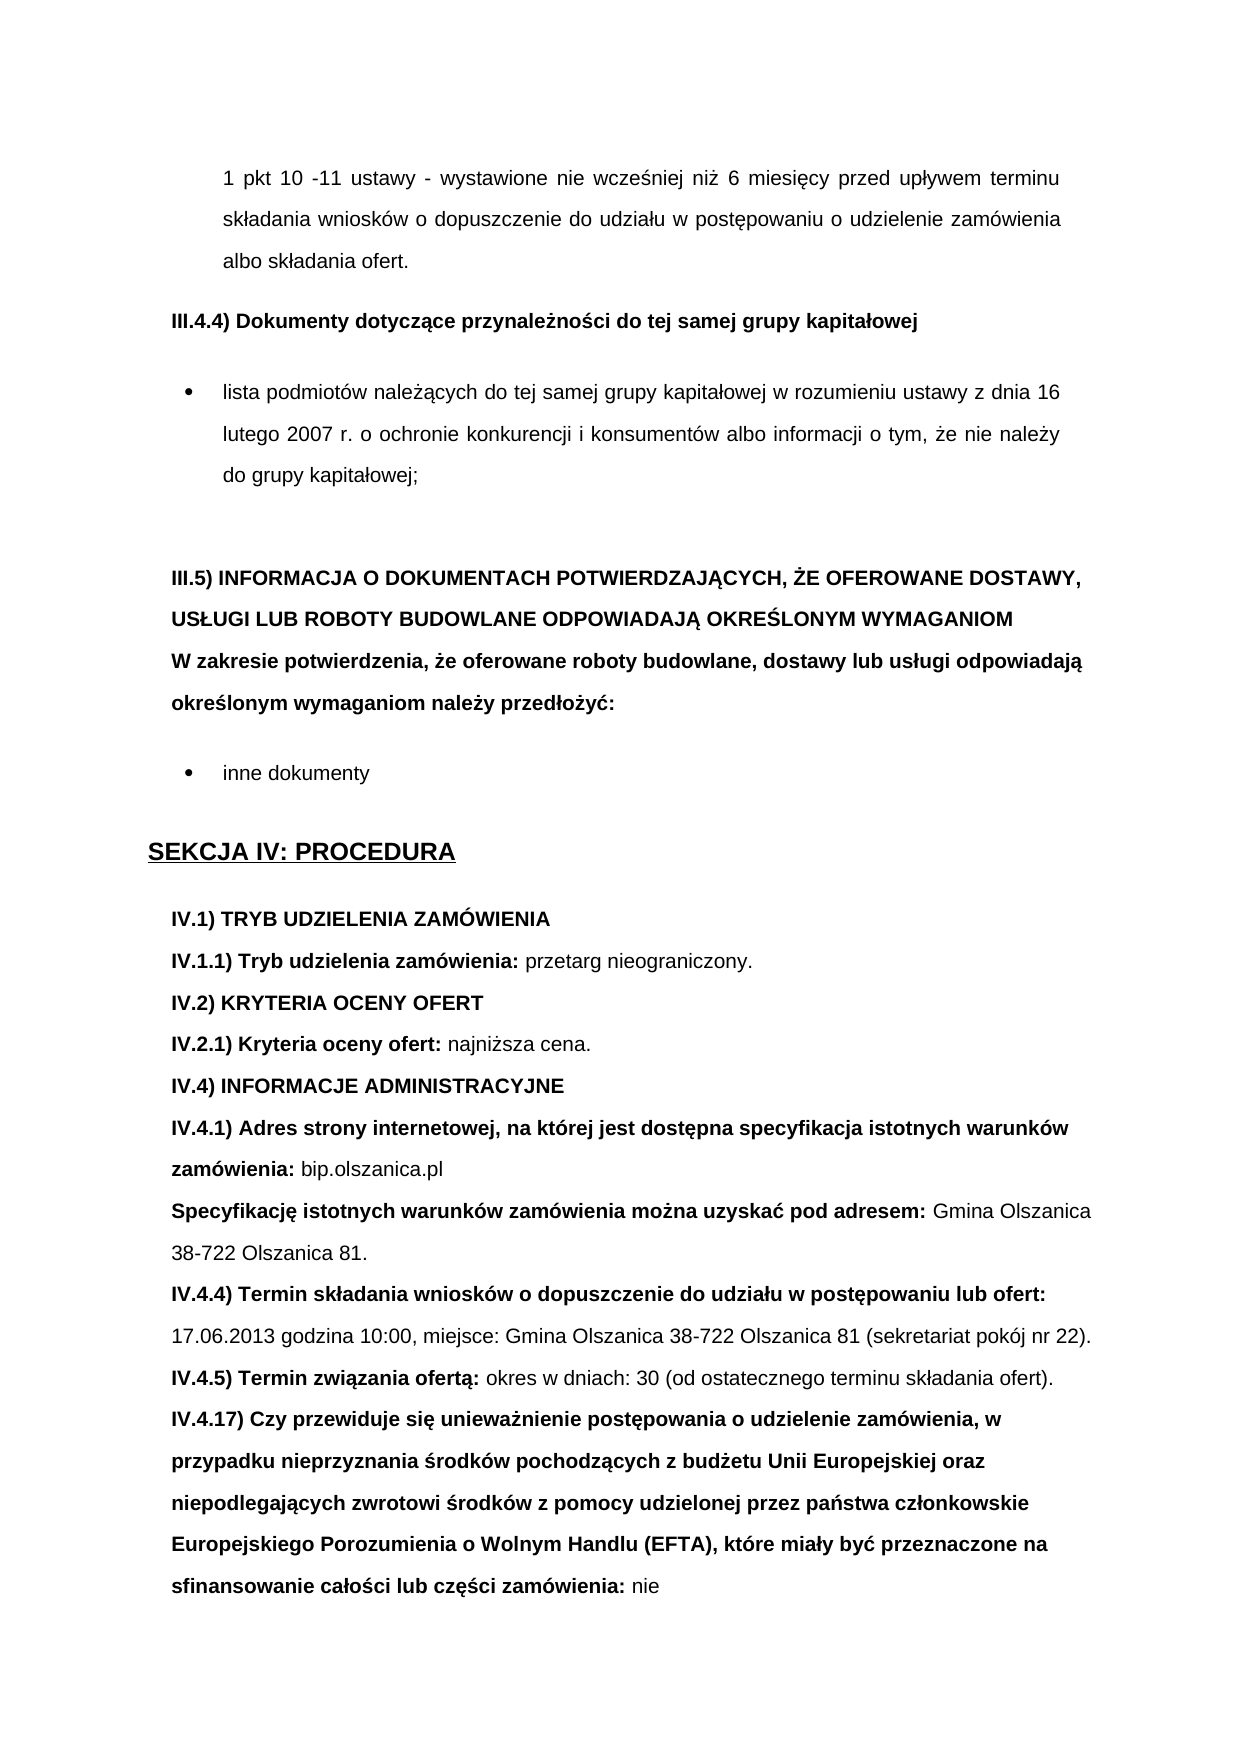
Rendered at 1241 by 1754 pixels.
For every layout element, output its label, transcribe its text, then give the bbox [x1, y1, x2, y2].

text III.5) INFORMACJA O DOKUMENTACH POTWIERDZAJĄCYCH, ŻE OFEROWANE DOSTAWY, USŁUGI LUB ROBOTY BUDOWLANE ODPOWIADAJĄ OKREŚLONYM WYMAGANIOM [171, 548, 1093, 631]
text IV.2.1) Kryteria oceny ofert: najniższa cena. [171, 1014, 1093, 1056]
text IV.2) KRYTERIA OCENY OFERT [171, 973, 1093, 1014]
text III.4.4) Dokumenty dotyczące przynależności do tej samej grupy kapitałowej [171, 291, 1093, 333]
text IV.4) INFORMACJE ADMINISTRACYJNE [171, 1056, 1093, 1098]
text IV.1) TRYB UDZIELENIA ZAMÓWIENIA [171, 889, 1093, 931]
text SEKCJA IV: PROCEDURA [148, 824, 1093, 866]
list inne dokumenty [185, 743, 1061, 785]
text IV.1.1) Tryb udzielenia zamówienia: przetarg nieograniczony. [171, 931, 1093, 973]
text IV.4.5) Termin związania ofertą: okres w dniach: 30 (od ostatecznego terminu składania ofert). [171, 1348, 1093, 1389]
text IV.4.17) Czy przewiduje się unieważnienie postępowania o udzielenie zamówienia, w przypadku nieprzyznania środków pochodzących z budżetu Unii Europejskiej oraz niepodlegających zwrotowi środków z pomocy udzielonej przez państwa członkowskie Europejskiego Porozumienia o Wolnym Handlu (EFTA), które miały być przeznaczone na sfinansowanie całości lub części zamówienia: nie [171, 1389, 1093, 1598]
text W zakresie potwierdzenia, że oferowane roboty budowlane, dostawy lub usługi odpowiadają określonym wymaganiom należy przedłożyć: [171, 631, 1093, 714]
list lista podmiotów należących do tej samej grupy kapitałowej w rozumieniu ustawy z dnia 16 lutego 2007 r. o ochronie konkurencji i konsumentów albo informacji o tym, że nie należy do grupy kapitałowej; [185, 362, 1061, 487]
text IV.4.1) Adres strony internetowej, na której jest dostępna specyfikacja istotnych warunków zamówienia: bip.olszanica.pl Specyfikację istotnych warunków zamówienia można uzyskać pod adresem: Gmina Olszanica 38-722 Olszanica 81. [171, 1098, 1093, 1264]
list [185, 148, 1061, 273]
text IV.4.4) Termin składania wniosków o dopuszczenie do udziału w postępowaniu lub ofert: 17.06.2013 godzina 10:00, miejsce: Gmina Olszanica 38-722 Olszanica 81 (sekretariat pokój nr 22). [171, 1264, 1093, 1348]
